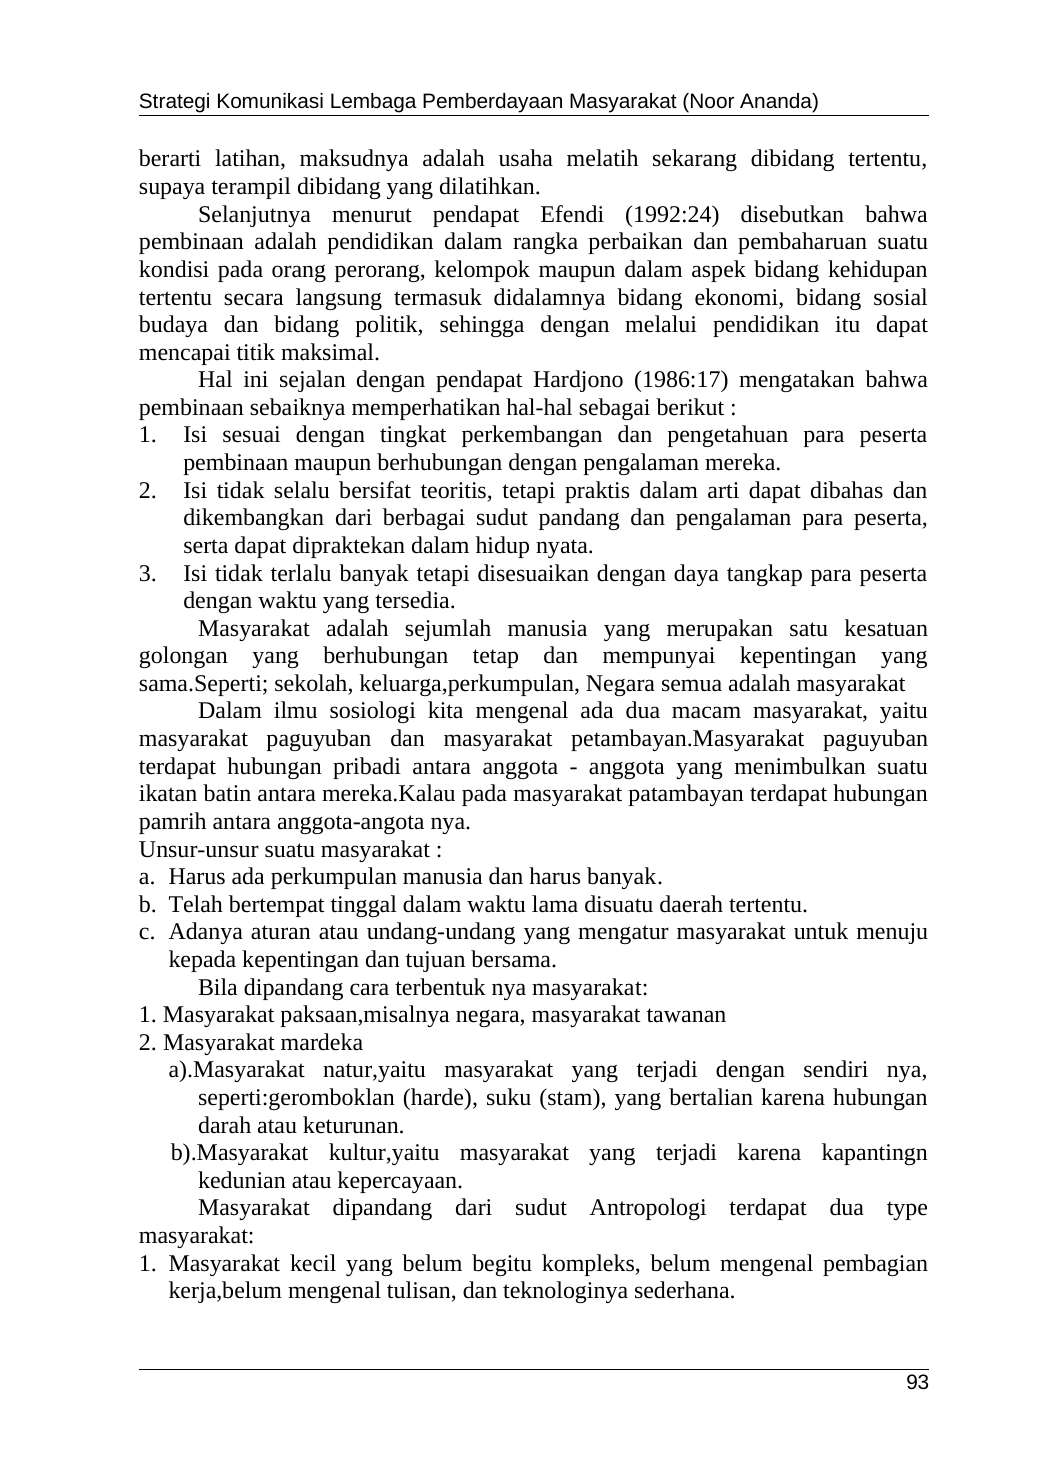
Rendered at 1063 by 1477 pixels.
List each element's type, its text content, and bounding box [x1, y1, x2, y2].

text 1. Masyarakat paksaan,misalnya negara, masyarakat tawanan [139, 1000, 929, 1028]
text a).Masyarakat natur,yaitu masyarakat yang terjadi dengan sendiri nya, seperti:geromboklan (harde), suku (stam), yang bertalian karena hubungan darah atau keturunan. [168, 1055, 929, 1138]
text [139, 144, 929, 200]
list Isi sesuai dengan tingkat perkembangan dan pengetahuan para peserta pembinaan maupun berhubungan dengan pengalaman mereka. [139, 421, 929, 476]
text Hal ini sejalan dengan pendapat Hardjono (1986:17) mengatakan bahwa pembinaan sebaiknya memperhatikan hal-hal sebagai berikut : [139, 365, 929, 421]
text b).Masyarakat kultur,yaitu masyarakat yang terjadi karena kapantingn kedunian atau kepercayaan. [171, 1138, 929, 1193]
text Masyarakat dipandang dari sudut Antropologi terdapat dua type masyarakat: [139, 1193, 929, 1249]
text Unsur-unsur suatu masyarakat : [139, 834, 929, 862]
list Telah bertempat tinggal dalam waktu lama disuatu daerah tertentu. [139, 890, 929, 917]
list Isi tidak selalu bersifat teoritis, tetapi praktis dalam arti dapat dibahas dan dikembangkan dari berbagai sudut pandang dan pengalaman para peserta, serta dapat dipraktekan dalam hidup nyata. [139, 476, 929, 558]
text Selanjutnya menurut pendapat Efendi (1992:24) disebutkan bahwa pembinaan adalah pendidikan dalam rangka perbaikan dan pembaharuan suatu kondisi pada orang perorang, kelompok maupun dalam aspek bidang kehidupan tertentu secara langsung termasuk didalamnya bidang ekonomi, bidang sosial budaya dan bidang politik, sehingga dengan melalui pendidikan itu dapat mencapai titik maksimal. [139, 200, 929, 365]
list Harus ada perkumpulan manusia dan harus banyak. [139, 862, 929, 890]
text Bila dipandang cara terbentuk nya masyarakat: [139, 973, 929, 1000]
list Masyarakat kecil yang belum begitu kompleks, belum mengenal pembagian kerja,belum mengenal tulisan, dan teknologinya sederhana. [139, 1249, 929, 1304]
text Masyarakat adalah sejumlah manusia yang merupakan satu kesatuan golongan yang berhubungan tetap dan mempunyai kepentingan yang sama.Seperti; sekolah, keluarga,perkumpulan, Negara semua adalah masyarakat [139, 614, 929, 697]
text 2. Masyarakat mardeka [139, 1028, 929, 1055]
list Adanya aturan atau undang-undang yang mengatur masyarakat untuk menuju kepada kepentingan dan tujuan bersama. [139, 917, 929, 973]
text Dalam ilmu sosiologi kita mengenal ada dua macam masyarakat, yaitu masyarakat paguyuban dan masyarakat petambayan.Masyarakat paguyuban terdapat hubungan pribadi antara anggota - anggota yang menimbulkan suatu ikatan batin antara mereka.Kalau pada masyarakat patambayan terdapat hubungan pamrih antara anggota-angota nya. [139, 697, 929, 834]
list Isi tidak terlalu banyak tetapi disesuaikan dengan daya tangkap para peserta dengan waktu yang tersedia. [139, 558, 929, 614]
